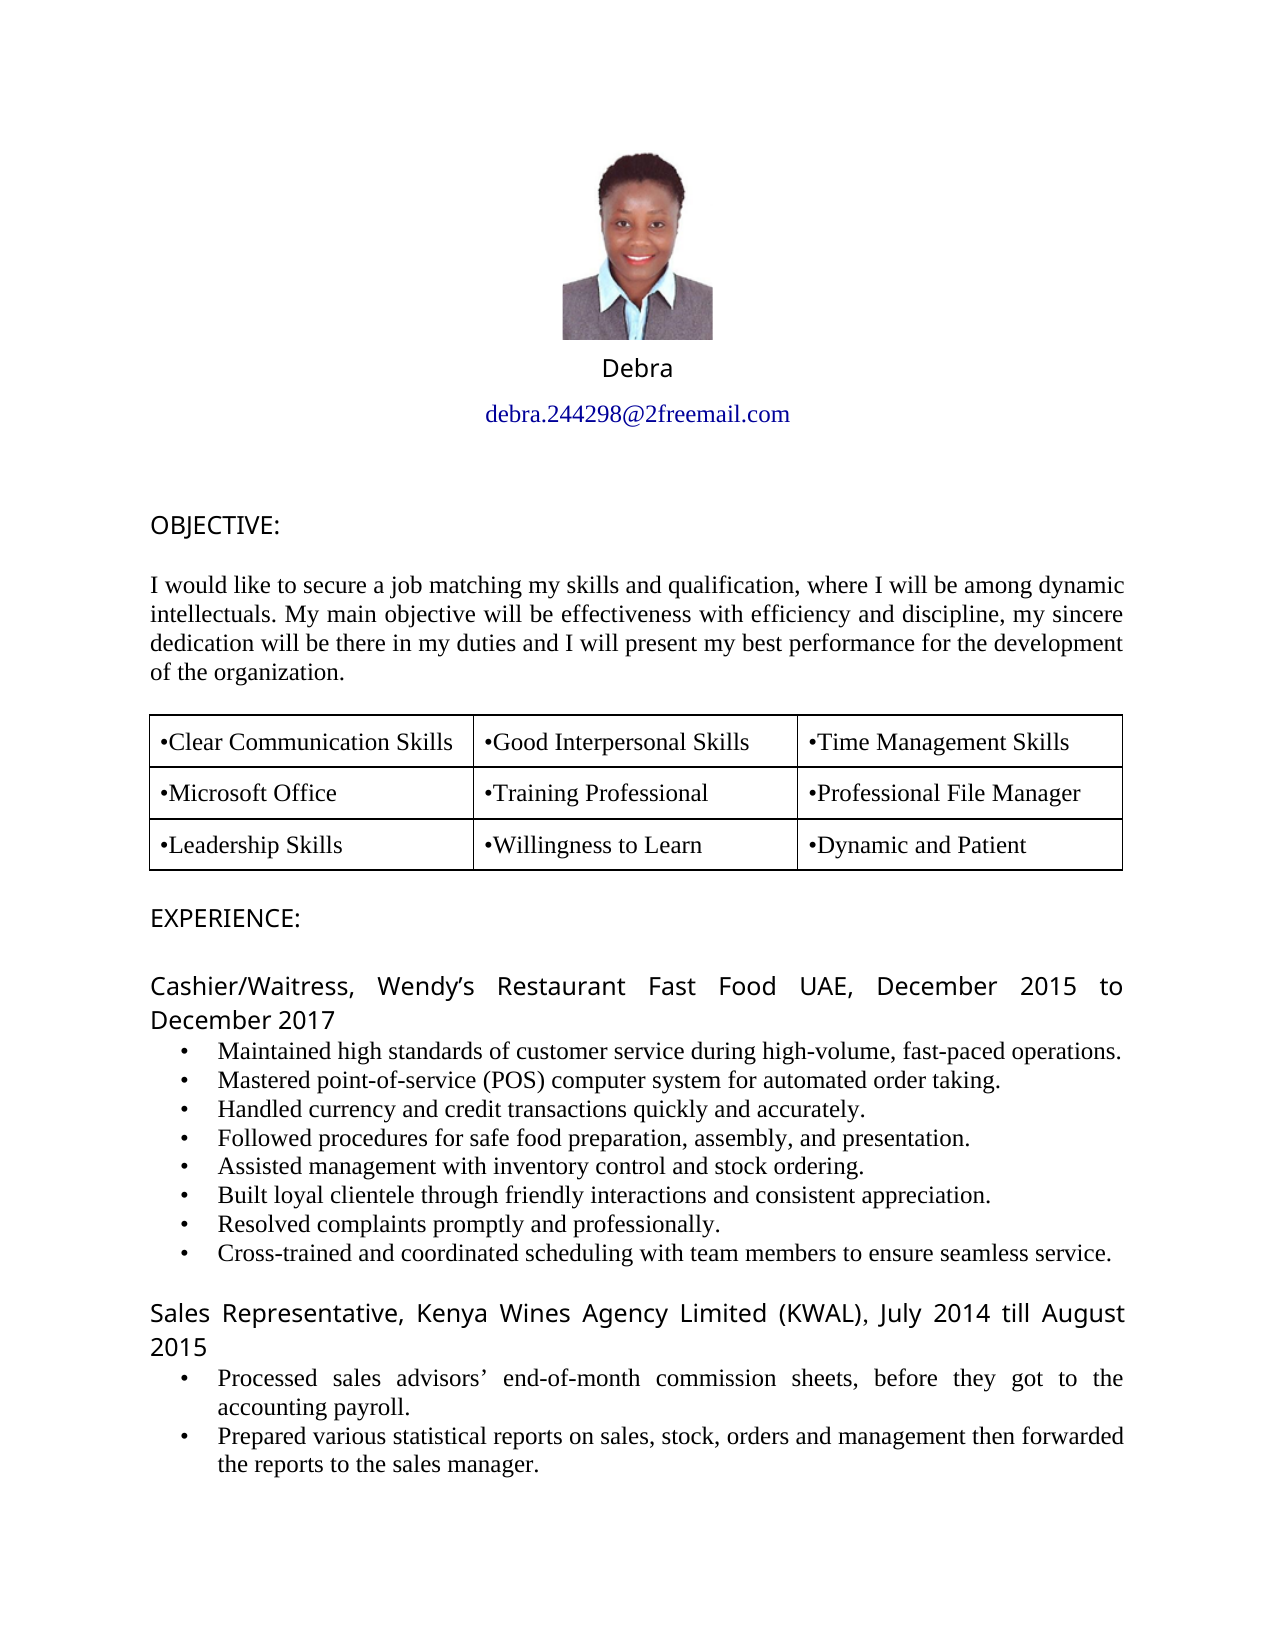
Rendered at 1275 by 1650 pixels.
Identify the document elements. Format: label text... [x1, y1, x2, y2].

text Debra [150, 351, 1125, 385]
table_header Clear Communication Skills [150, 716, 473, 766]
table_cell Dynamic and Patient [798, 820, 1122, 869]
list Resolved complaints promptly and professionally. [180, 1209, 1125, 1238]
list Maintained high standards of customer service during high-volume, fast-paced operations. [180, 1036, 1125, 1065]
list Cross-trained and coordinated scheduling with team members to ensure seamless service. [180, 1238, 1125, 1266]
list Processed sales advisors’ end-of-month commission sheets, before they got to the accounting payroll. [180, 1363, 1125, 1421]
text I would like to secure a job matching my skills and qualification, where I will be among dynamic intellectuals. My main objective will be effectiveness with efficiency and discipline, my sincere dedication will be there in my duties and I will present my best performance for the development of the organization. [150, 571, 1125, 686]
text EXPERIENCE: [150, 900, 1125, 934]
table_cell Microsoft Office [150, 768, 473, 818]
list Mastered point-of-service (POS) computer system for automated order taking. [180, 1065, 1125, 1094]
text Sales Representative, Kenya Wines Agency Limited (KWAL), July 2014 till August 2015 [150, 1295, 1125, 1363]
table_cell Willingness to Learn [474, 820, 797, 869]
list Handled currency and credit transactions quickly and accurately. [180, 1094, 1125, 1123]
table_cell Training Professional [474, 768, 797, 818]
text OBJECTIVE: [150, 508, 1125, 542]
list Followed procedures for safe food preparation, assembly, and presentation. [180, 1123, 1125, 1151]
list Built loyal clientele through friendly interactions and consistent appreciation. [180, 1180, 1125, 1209]
text Cashier/Waitress, Wendy’s Restaurant Fast Food UAE, December 2015 to December 2017 [150, 968, 1125, 1036]
picture [562, 150, 713, 340]
table_header Time Management Skills [798, 716, 1122, 766]
text debra.244298@2freemail.com [150, 399, 1125, 427]
table_cell Professional File Manager [798, 768, 1122, 818]
list Prepared various statistical reports on sales, stock, orders and management then forwarded the reports to the sales manager. [180, 1421, 1125, 1478]
list Assisted management with inventory control and stock ordering. [180, 1151, 1125, 1180]
table_header Good Interpersonal Skills [474, 716, 797, 766]
table_cell Leadership Skills [150, 820, 473, 869]
